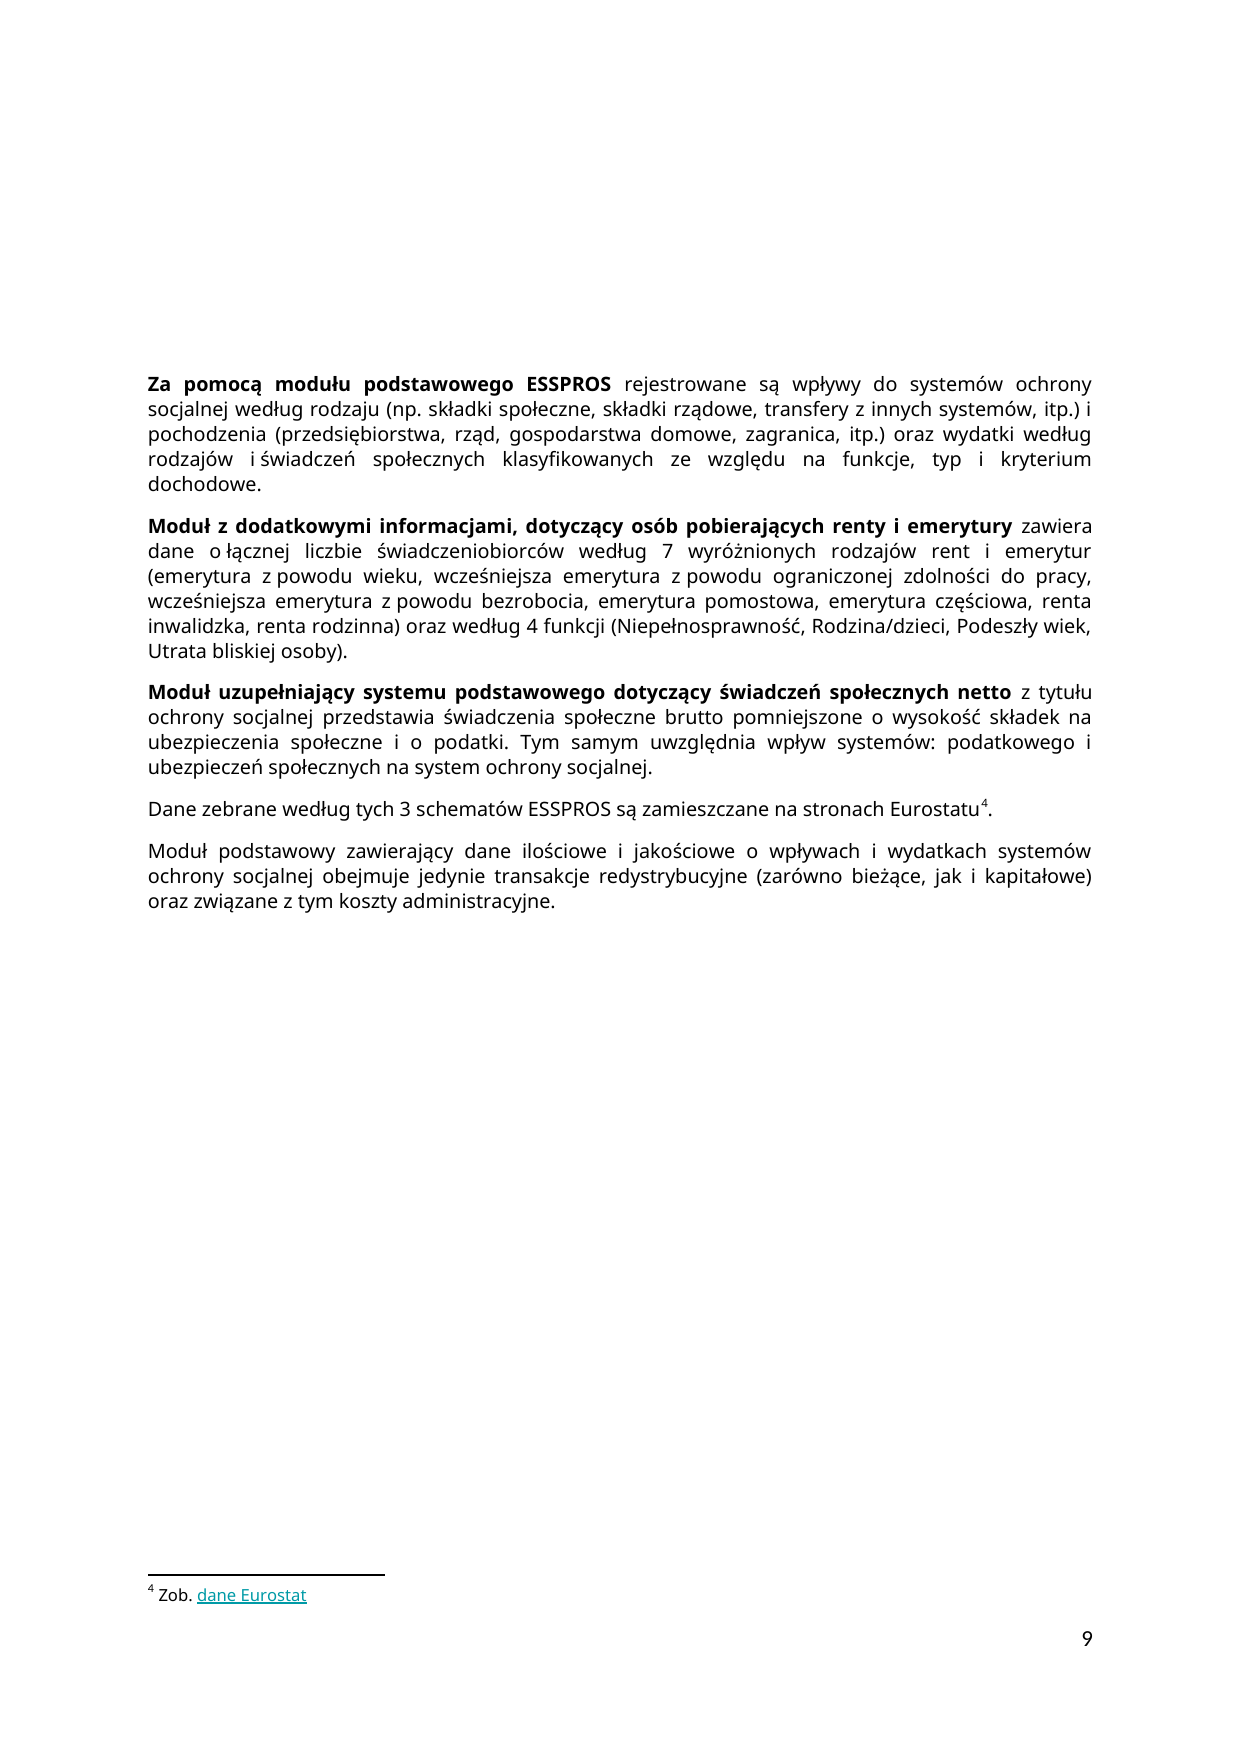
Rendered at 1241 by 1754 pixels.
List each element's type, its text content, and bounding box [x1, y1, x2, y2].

text Moduł podstawowy zawierający dane ilościowe i jakościowe o wpływach i wydatkach systemów ochrony socjalnej obejmuje jedynie transakcje redystrybucyjne (zarówno bieżące, jak i kapitałowe) oraz związane z tym koszty administracyjne. [148, 838, 1092, 913]
text Moduł z dodatkowymi informacjami, dotyczący osób pobierających renty i emerytury zawiera dane o łącznej liczbie świadczeniobiorców według 7 wyróżnionych rodzajów rent i emerytur (emerytura z powodu wieku, wcześniejsza emerytura z powodu ograniczonej zdolności do pracy, wcześniejsza emerytura z powodu bezrobocia, emerytura pomostowa, emerytura częściowa, renta inwalidzka, renta rodzinna) oraz według 4 funkcji (Niepełnosprawność, Rodzina/dzieci, Podeszły wiek, Utrata bliskiej osoby). [148, 513, 1092, 663]
text Za pomocą modułu podstawowego ESSPROS rejestrowane są wpływy do systemów ochrony socjalnej według rodzaju (np. składki społeczne, składki rządowe, transfery z innych systemów, itp.) i pochodzenia (przedsiębiorstwa, rząd, gospodarstwa domowe, zagranica, itp.) oraz wydatki według rodzajów i świadczeń społecznych klasyfikowanych ze względu na funkcje, typ i kryterium dochodowe. [148, 371, 1092, 496]
text Dane zebrane według tych 3 schematów ESSPROS są zamieszczane na stronach Eurostatu. [148, 796, 1092, 821]
text Moduł uzupełniający systemu podstawowego dotyczący świadczeń społecznych netto z tytułu ochrony socjalnej przedstawia świadczenia społeczne brutto pomniejszone o wysokość składek na ubezpieczenia społeczne i o podatki. Tym samym uwzględnia wpływ systemów: podatkowego i ubezpieczeń społecznych na system ochrony socjalnej. [148, 680, 1092, 780]
